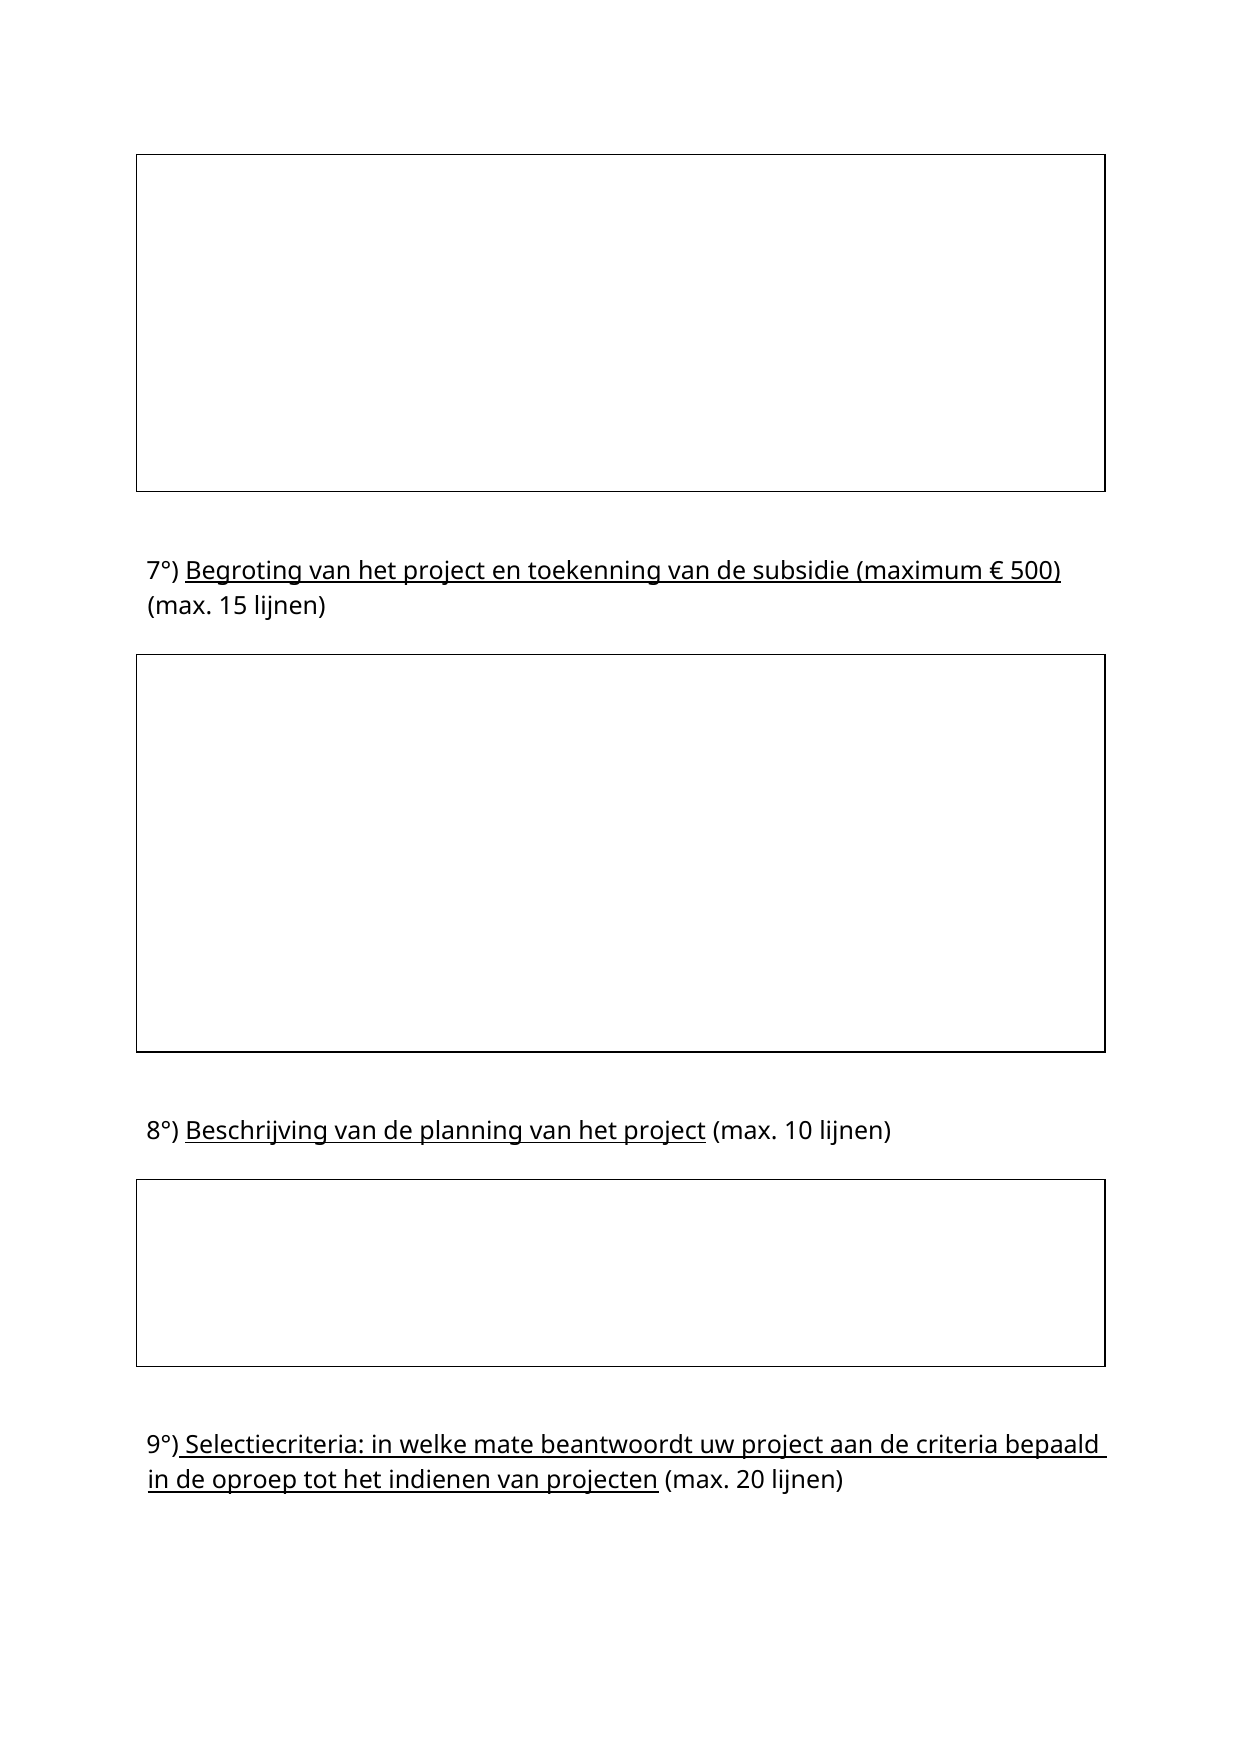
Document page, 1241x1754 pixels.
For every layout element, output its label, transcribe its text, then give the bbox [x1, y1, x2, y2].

table_header [137, 155, 1104, 491]
table_header [137, 1180, 1104, 1366]
text 8°) Beschrijving van de planning van het project (max. 10 lijnen) [146, 1113, 1116, 1147]
table_header [137, 655, 1104, 1051]
text 7°) Begroting van het project en toekenning van de subsidie (maximum € 500) (max. 15 lijnen) [146, 552, 1116, 621]
text 9°) Selectiecriteria: in welke mate beantwoordt uw project aan de criteria bepaald in de oproep tot het indienen van projecten (max. 20 lijnen) [146, 1427, 1116, 1496]
